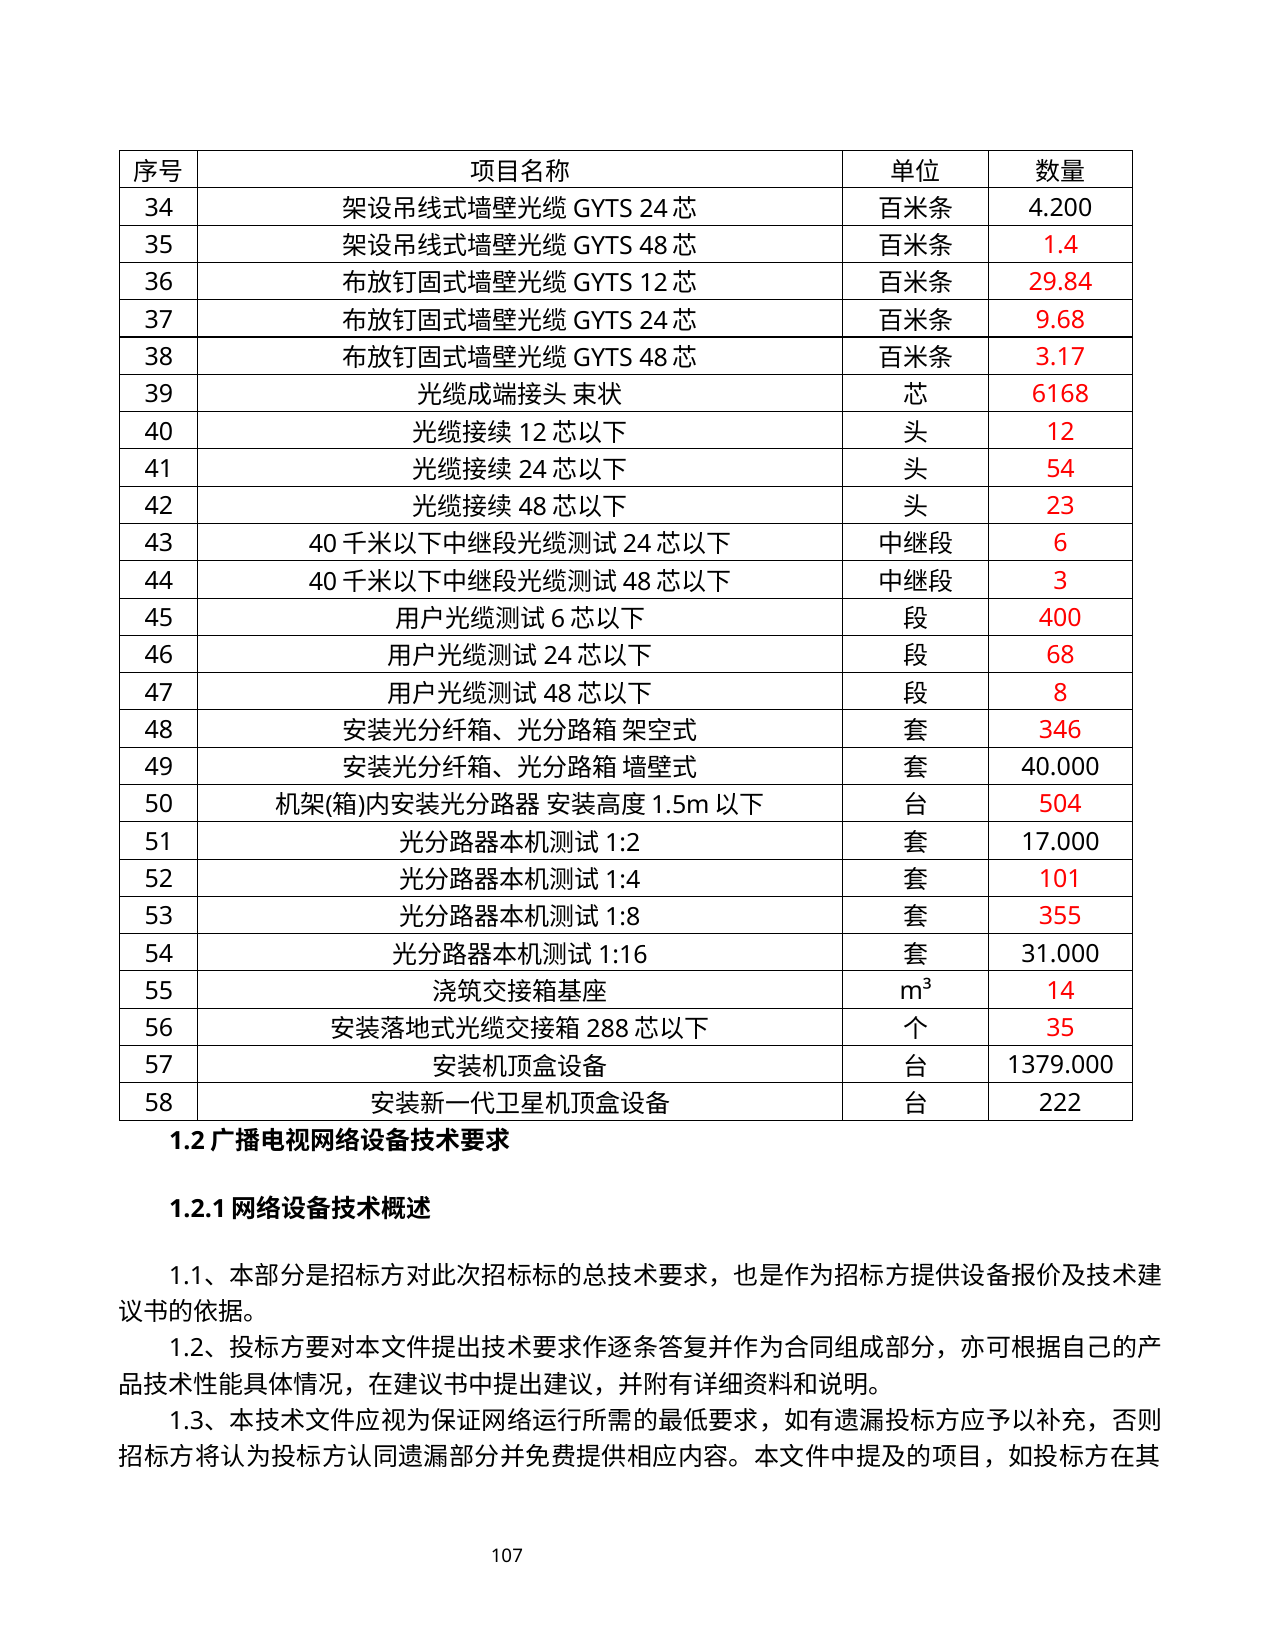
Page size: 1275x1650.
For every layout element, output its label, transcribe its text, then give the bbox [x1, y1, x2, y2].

table_cell 38 [120, 338, 197, 374]
table_header 项目名称 [198, 151, 842, 187]
table_cell 4.200 [989, 188, 1132, 224]
table_cell 安装新一代卫星机顶盒设备 [198, 1083, 842, 1119]
table_cell 6 [989, 524, 1132, 560]
table_cell 51 [120, 822, 197, 858]
table_cell 百米条 [843, 263, 988, 299]
text 1.1、本部分是招标方对此次招标标的总技术要求，也是作为招标方提供设备报价及技术建议书的依据。 [119, 1255, 1162, 1328]
table_cell m³ [843, 971, 988, 1008]
table_cell 3 [989, 561, 1132, 597]
table_cell 台 [843, 785, 988, 821]
table_cell 8 [989, 673, 1132, 709]
table_cell 机架(箱)内安装光分路器 安装高度1.5m以下 [198, 785, 842, 821]
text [119, 1400, 1162, 1473]
table_cell 23 [989, 487, 1132, 523]
table_cell 套 [843, 897, 988, 933]
table_cell 40千米以下中继段光缆测试 48芯以下 [198, 561, 842, 597]
table_cell 101 [989, 860, 1132, 896]
table_cell 58 [120, 1083, 197, 1119]
table_cell 安装落地式光缆交接箱 288芯以下 [198, 1009, 842, 1045]
table_cell 布放钉固式墙壁光缆 GYTS 48芯 [198, 338, 842, 374]
table_cell 光缆接续 24芯以下 [198, 449, 842, 486]
table_cell 架设吊线式墙壁光缆 GYTS 48芯 [198, 226, 842, 262]
subtitle 1.2.1网络设备技术概述 [119, 1186, 1162, 1225]
table_cell 40.000 [989, 748, 1132, 784]
table_cell 47 [120, 673, 197, 709]
table_cell 14 [989, 971, 1132, 1008]
table_cell 37 [120, 300, 197, 336]
table_cell 39 [120, 375, 197, 411]
table_cell 40千米以下中继段光缆测试 24芯以下 [198, 524, 842, 560]
table_cell 68 [989, 636, 1132, 672]
table_cell 安装光分纤箱、光分路箱 墙壁式 [198, 748, 842, 784]
table_cell 头 [843, 487, 988, 523]
table_cell 44 [120, 561, 197, 597]
table_cell 架设吊线式墙壁光缆 GYTS 24芯 [198, 188, 842, 224]
table_cell 安装光分纤箱、光分路箱 架空式 [198, 710, 842, 747]
table_cell 1.4 [989, 226, 1132, 262]
table_cell 布放钉固式墙壁光缆 GYTS 12芯 [198, 263, 842, 299]
table_cell 3.17 [989, 338, 1132, 374]
table_cell 29.84 [989, 263, 1132, 299]
table_cell 45 [120, 599, 197, 635]
table_cell 百米条 [843, 188, 988, 224]
table_cell 54 [120, 934, 197, 970]
table_cell 光缆接续 12芯以下 [198, 412, 842, 448]
table_cell 百米条 [843, 338, 988, 374]
table_cell 个 [843, 1009, 988, 1045]
table_cell 套 [843, 860, 988, 896]
subtitle 1.2广播电视网络设备技术要求 [119, 1121, 1162, 1157]
table_cell 56 [120, 1009, 197, 1045]
table_cell 光缆成端接头 束状 [198, 375, 842, 411]
table_cell 用户光缆测试 48芯以下 [198, 673, 842, 709]
table_cell 6168 [989, 375, 1132, 411]
table_cell 42 [120, 487, 197, 523]
table_cell 段 [843, 673, 988, 709]
text 1.2、投标方要对本文件提出技术要求作逐条答复并作为合同组成部分，亦可根据自己的产品技术性能具体情况，在建议书中提出建议，并附有详细资料和说明。 [119, 1328, 1162, 1400]
table_header 单位 [843, 151, 988, 187]
table_cell 43 [120, 524, 197, 560]
table_cell 12 [989, 412, 1132, 448]
table_cell 中继段 [843, 561, 988, 597]
table_cell 光分路器本机测试 1:4 [198, 860, 842, 896]
table_cell 光分路器本机测试 1:16 [198, 934, 842, 970]
table_cell 36 [120, 263, 197, 299]
table_cell 台 [843, 1046, 988, 1082]
table_cell 46 [120, 636, 197, 672]
table_cell 17.000 [989, 822, 1132, 858]
table_header 数量 [989, 151, 1132, 187]
table_cell 52 [120, 860, 197, 896]
table_cell 百米条 [843, 300, 988, 336]
table_header 序号 [120, 151, 197, 187]
table_cell 355 [989, 897, 1132, 933]
table_cell 段 [843, 636, 988, 672]
table_cell 49 [120, 748, 197, 784]
table_cell 41 [120, 449, 197, 486]
table_cell 安装机顶盒设备 [198, 1046, 842, 1082]
table_cell 光缆接续 48芯以下 [198, 487, 842, 523]
table_cell 套 [843, 822, 988, 858]
table_cell 台 [843, 1083, 988, 1119]
table_cell 浇筑交接箱基座 [198, 971, 842, 1008]
table_cell 头 [843, 449, 988, 486]
table_cell 1379.000 [989, 1046, 1132, 1082]
table_cell 光分路器本机测试 1:2 [198, 822, 842, 858]
table_cell 35 [989, 1009, 1132, 1045]
table_cell 48 [120, 710, 197, 747]
table_cell 用户光缆测试 6芯以下 [198, 599, 842, 635]
table_cell 54 [989, 449, 1132, 486]
table_cell 400 [989, 599, 1132, 635]
table_cell 套 [843, 748, 988, 784]
table_cell 222 [989, 1083, 1132, 1119]
table_cell 百米条 [843, 226, 988, 262]
table_cell 34 [120, 188, 197, 224]
table_cell 57 [120, 1046, 197, 1082]
table_cell 段 [843, 599, 988, 635]
table_cell 53 [120, 897, 197, 933]
table_cell 套 [843, 934, 988, 970]
table_cell 用户光缆测试 24芯以下 [198, 636, 842, 672]
table_cell 504 [989, 785, 1132, 821]
table_cell 光分路器本机测试 1:8 [198, 897, 842, 933]
table_cell 套 [843, 710, 988, 747]
table_cell 芯 [843, 375, 988, 411]
table_cell 31.000 [989, 934, 1132, 970]
table_cell 35 [120, 226, 197, 262]
table_cell 头 [843, 412, 988, 448]
table_cell 中继段 [843, 524, 988, 560]
table_cell 布放钉固式墙壁光缆 GYTS 24芯 [198, 300, 842, 336]
table_cell 40 [120, 412, 197, 448]
table_cell 50 [120, 785, 197, 821]
table_cell 55 [120, 971, 197, 1008]
table_cell 346 [989, 710, 1132, 747]
table_cell 9.68 [989, 300, 1132, 336]
